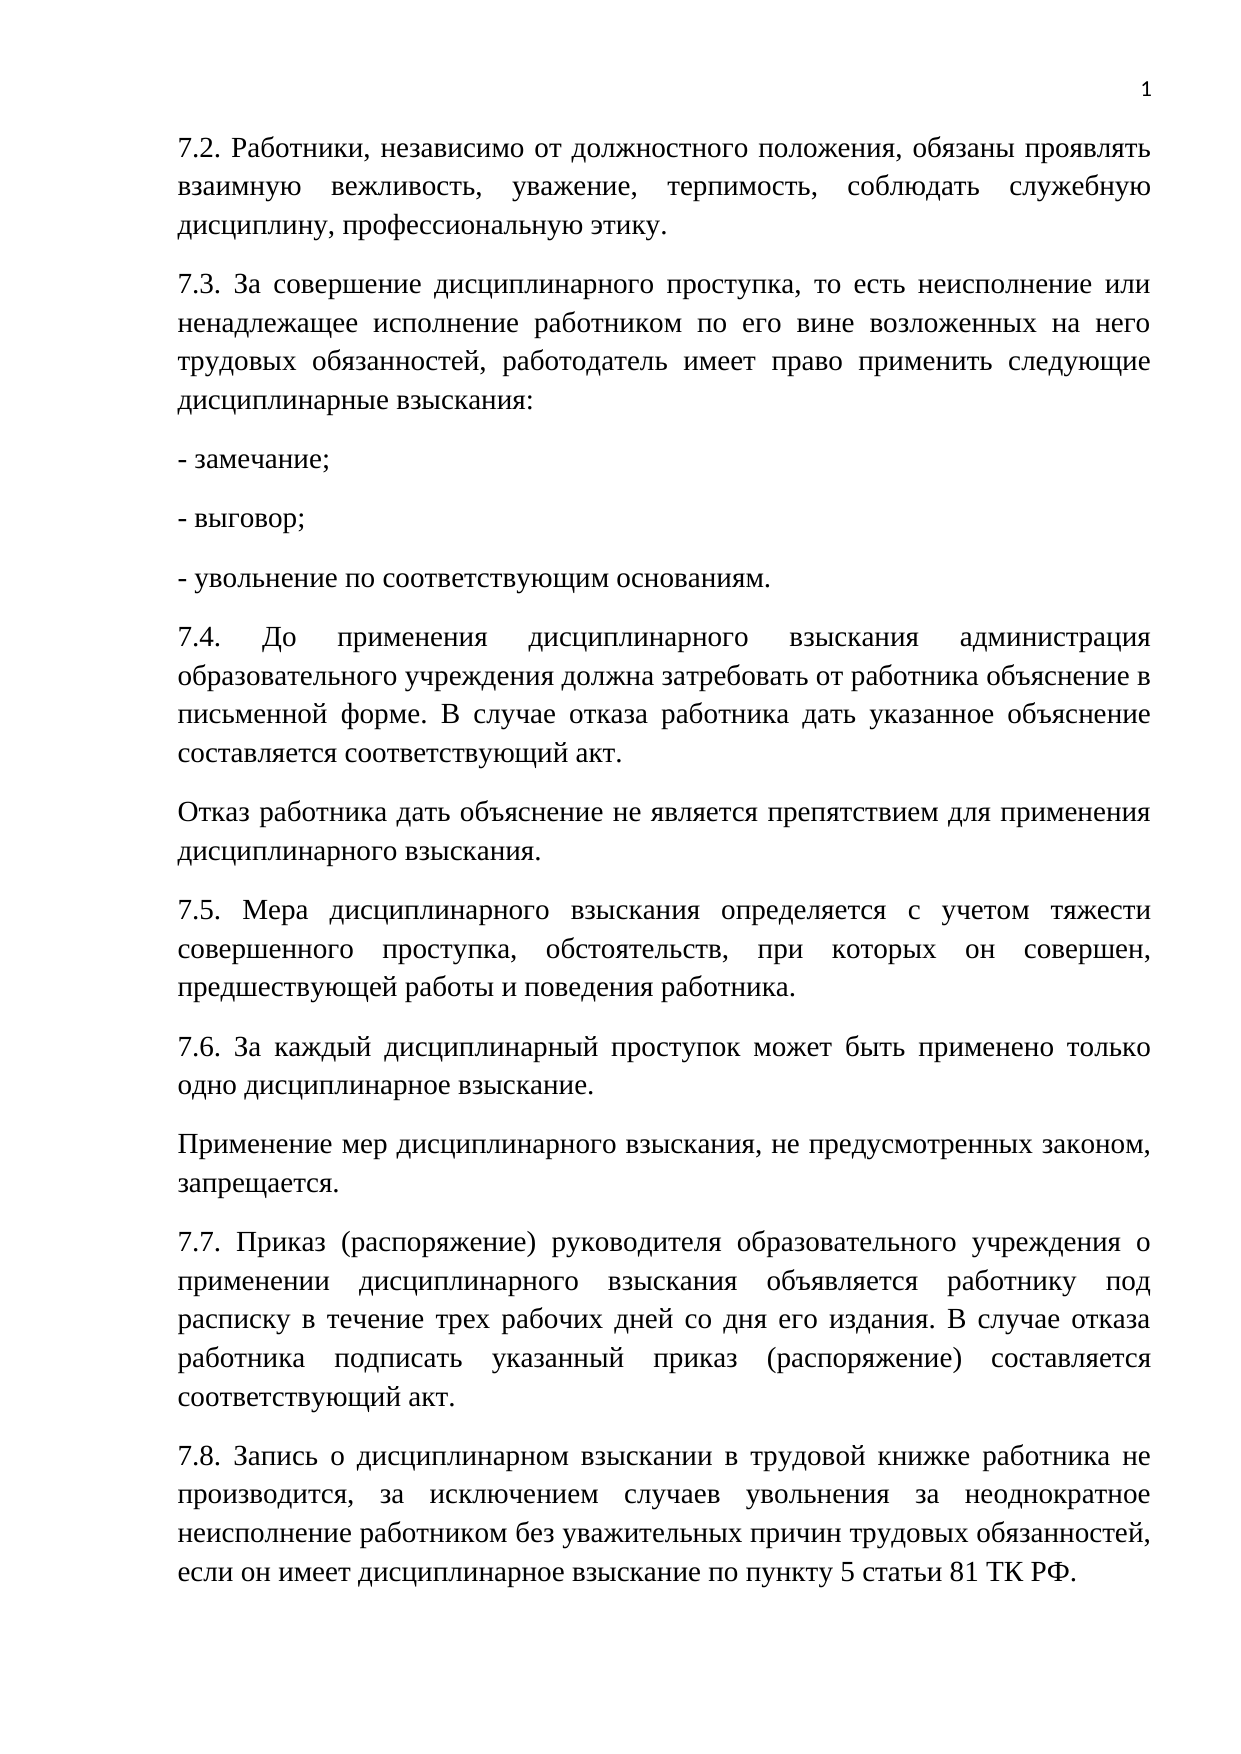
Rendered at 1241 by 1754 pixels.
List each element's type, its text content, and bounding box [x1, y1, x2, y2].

text 7.4. До применения дисциплинарного взыскания администрация образовательного учреждения должна затребовать от работника объяснение в письменной форме. В случае отказа работника дать указанное объяснение составляется соответствующий акт. [177, 619, 1152, 768]
text 7.7. Приказ (распоряжение) руководителя образовательного учреждения о применении дисциплинарного взыскания объявляется работнику под расписку в течение трех рабочих дней со дня его издания. В случае отказа работника подписать указанный приказ (распоряжение) составляется соответствующий акт. [177, 1224, 1152, 1412]
text 7.6. За каждый дисциплинарный проступок может быть применено только одно дисциплинарное взыскание. [177, 1029, 1152, 1101]
text 7.8. Запись о дисциплинарном взыскании в трудовой книжке работника не производится, за исключением случаев увольнения за неоднократное неисполнение работником без уважительных причин трудовых обязанностей, если он имеет дисциплинарное взыскание по пункту 5 статьи 81 ТК РФ. [177, 1438, 1152, 1587]
text Применение мер дисциплинарного взыскания, не предусмотренных законом, запрещается. [177, 1127, 1152, 1199]
text 7.3. За совершение дисциплинарного проступка, то есть неисполнение или ненадлежащее исполнение работником по его вине возложенных на него трудовых обязанностей, работодатель имеет право применить следующие дисциплинарные взыскания: [177, 266, 1152, 415]
text 7.2. Работники, независимо от должностного положения, обязаны проявлять взаимную вежливость, уважение, терпимость, соблюдать служебную дисциплину, профессиональную этику. [177, 130, 1152, 240]
text 7.5. Мера дисциплинарного взыскания определяется с учетом тяжести совершенного проступка, обстоятельств, при которых он совершен, предшествующей работы и поведения работника. [177, 892, 1152, 1003]
text - увольнение по соответствующим основаниям. [177, 560, 1152, 593]
text - замечание; [177, 441, 1152, 475]
text Отказ работника дать объяснение не является препятствием для применения дисциплинарного взыскания. [177, 794, 1152, 866]
text - выговор; [177, 501, 1152, 534]
